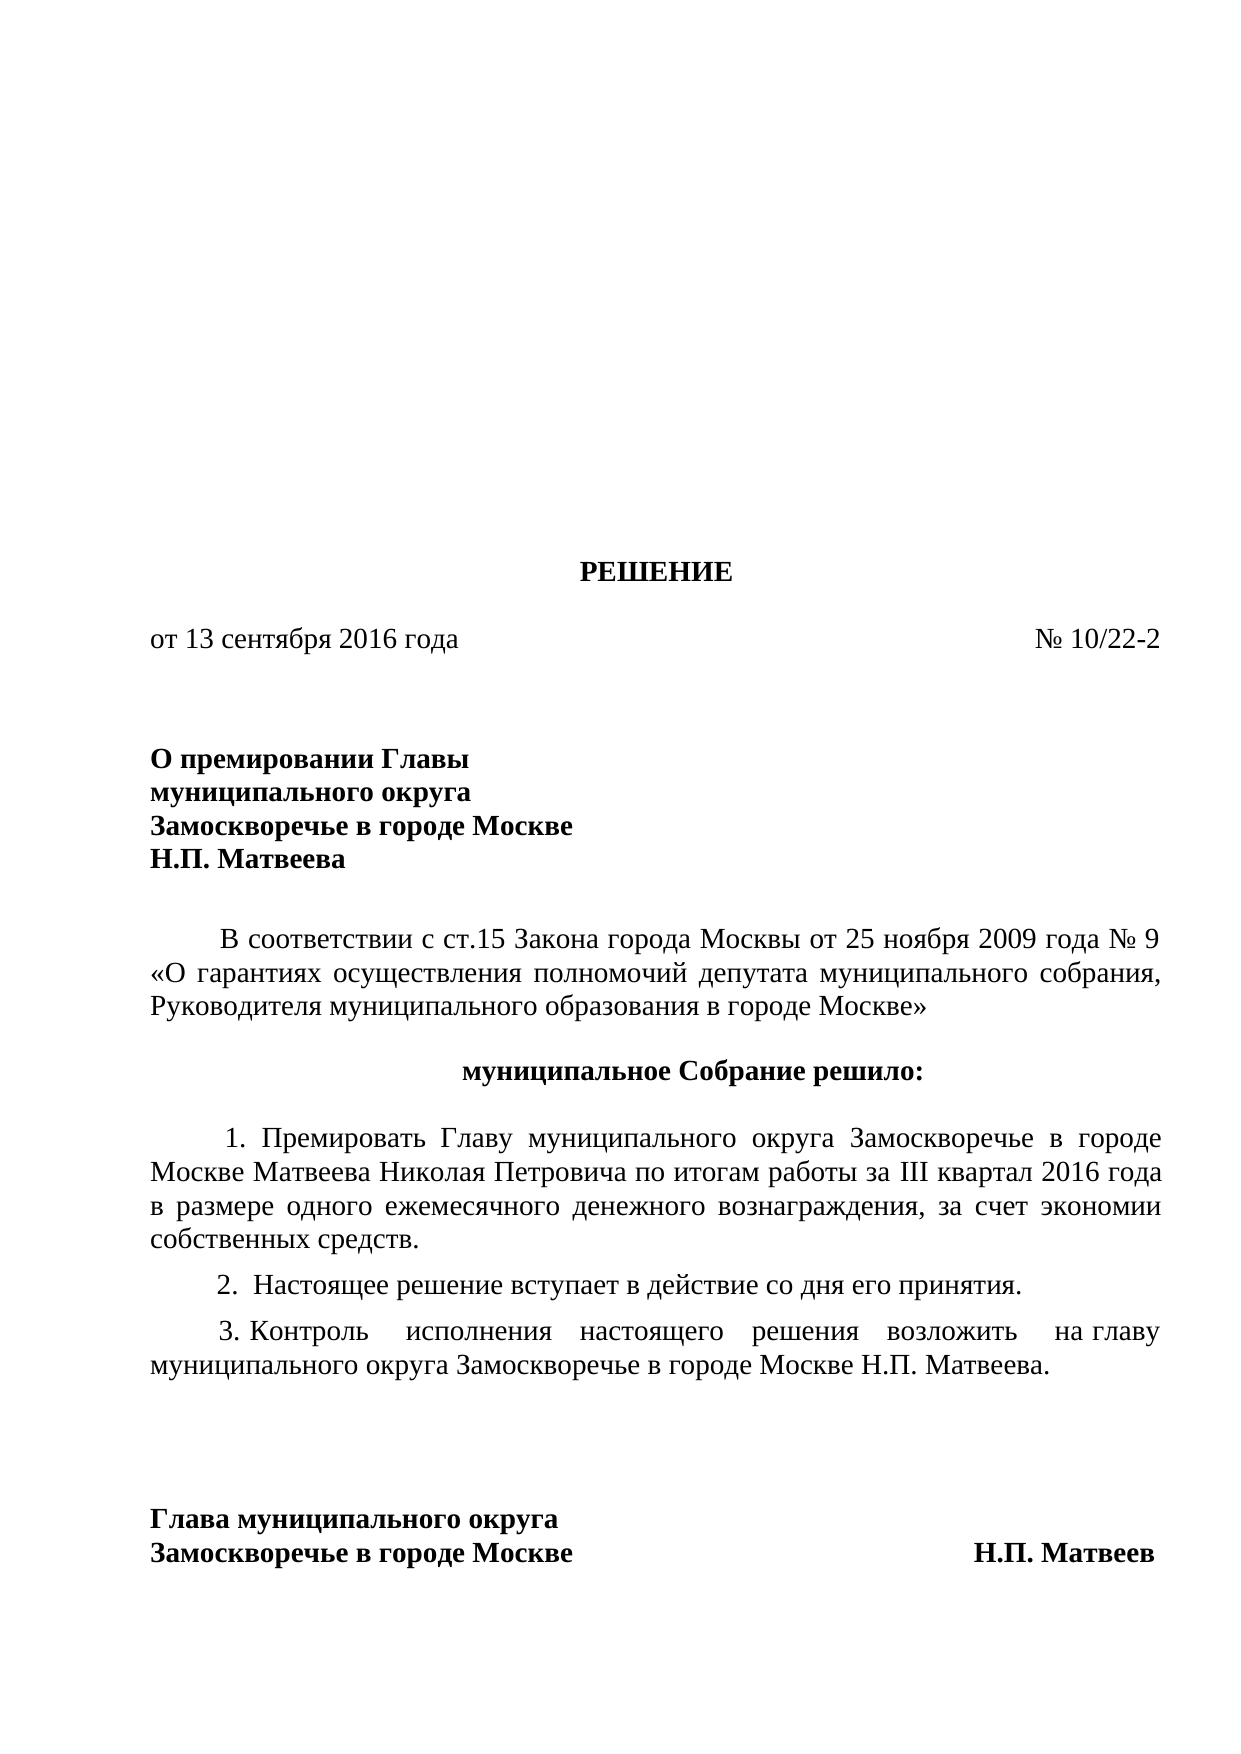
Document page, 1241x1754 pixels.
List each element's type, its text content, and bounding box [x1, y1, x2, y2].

text от 13 сентября 2016 года № 10/22-2 [150, 621, 1162, 655]
text муниципального округа [150, 774, 1169, 808]
text В соответствии с ст.15 Закона города Москвы от 25 ноября 2009 года № 9 «О гарантиях осуществления полномочий депутата муниципального собрания, Руководителя муниципального образования в городе Москве» [150, 921, 1162, 1022]
text муниципальное Собрание решило: [150, 1053, 1162, 1087]
text Замоскворечье в городе Москве [150, 808, 1169, 842]
text Н.П. Матвеева [150, 842, 1169, 875]
text Замоскворечье в городе Москве Н.П. Матвеев [150, 1535, 1162, 1568]
text 3. Контроль исполнения настоящего решения возложить на главу муниципального округа Замоскворечье в городе Москве Н.П. Матвеева. [150, 1313, 1162, 1380]
text 1. Премировать Главу муниципального округа Замоскворечье в городе Москве Матвеева Николая Петровича по итогам работы за III квартал 2016 года в размере одного ежемесячного денежного вознаграждения, за счет экономии собственных средств. [150, 1121, 1162, 1255]
text 2. Настоящее решение вступает в действие со дня его принятия. [150, 1267, 1162, 1301]
text О премировании Главы [150, 741, 1169, 774]
text Глава муниципального округа [150, 1501, 1162, 1535]
text РЕШЕНИЕ [150, 554, 1162, 588]
